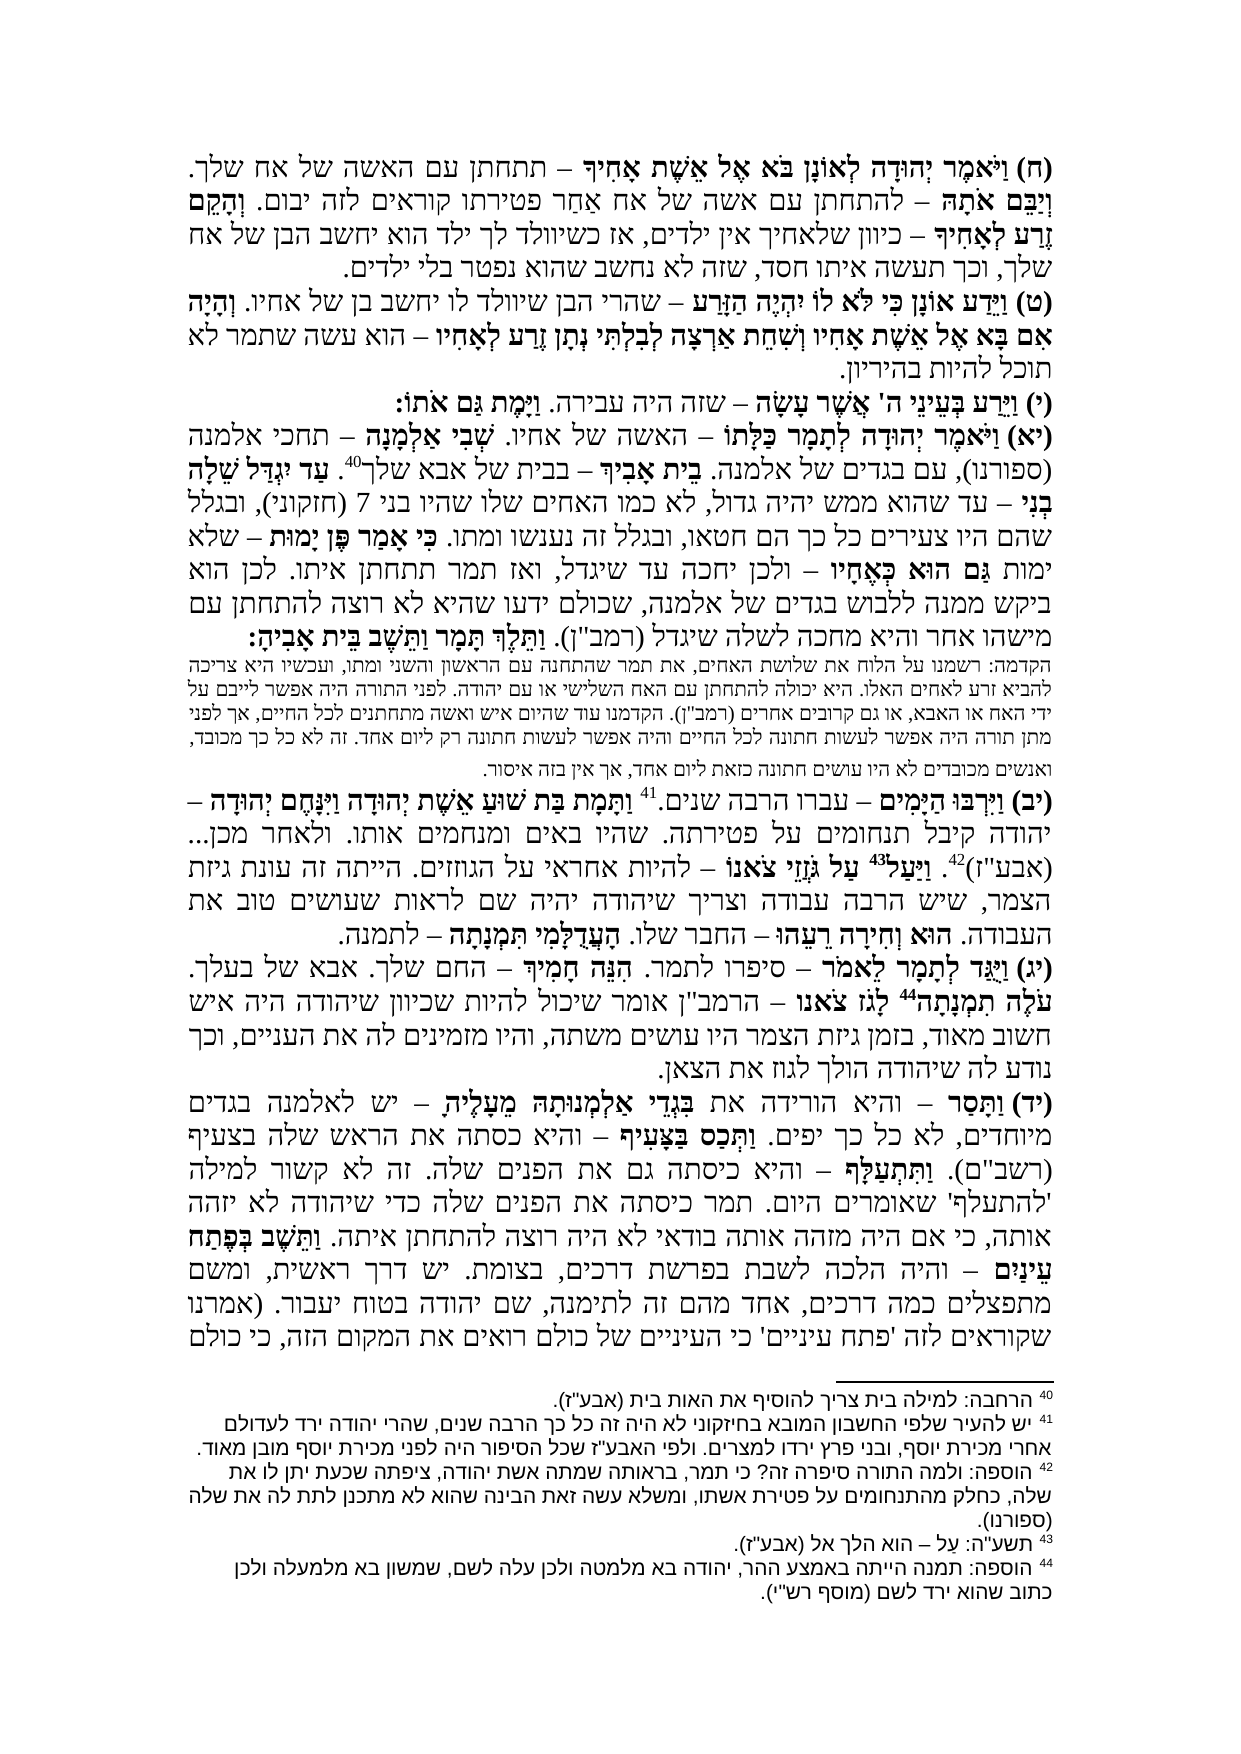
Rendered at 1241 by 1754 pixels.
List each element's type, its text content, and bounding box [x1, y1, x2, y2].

text (י) וַיֵּרַע בְּעֵינֵי ה' אֲשֶׁר עָשָׂה – שזה היה עבירה. וַיָּמֶת גַּם אֹתוֹ: [187, 385, 1053, 418]
text (יא) וַיֹּאמֶר יְהוּדָה לְתָמָר כַּלָּתוֹ – האשה של אחיו. שְׁבִי אַלְמָנָה – תחכי אלמנה (ספורנו), עם בגדים של אלמנה. בֵית אָבִיךְ – בבית של אבא שלך. עַד יִגְדַּל שֵׁלָה בְנִי – עד שהוא ממש יהיה גדול, לא כמו האחים שלו שהיו בני 7 (חזקוני), ובגלל שהם היו צעירים כל כך הם חטאו, ובגלל זה נענשו ומתו. כִּי אָמַר פֶּן יָמוּת – שלא ימות גַּם הוּא כְּאֶחָיו – ולכן יחכה עד שיגדל, ואז תמר תתחתן איתו. לכן הוא ביקש ממנה ללבוש בגדים של אלמנה, שכולם ידעו שהיא לא רוצה להתחתן עם מישהו אחר והיא מחכה לשלה שיגדל (רמב"ן). וַתֵּלֶךְ תָּמָר וַתֵּשֶׁב בֵּית אָבִיהָ: [187, 418, 1053, 653]
text (יב) וַיִּרְבּוּ הַיָּמִים – עברו הרבה שנים. וַתָּמָת בַּת שׁוּעַ אֵשֶׁת יְהוּדָה וַיִּנָּחֶם יְהוּדָה – יהודה קיבל תנחומים על פטירתה. שהיו באים ומנחמים אותו. ולאחר מכן...(אבע"ז). וַיַּעַל עַל גֹּזֲזֵי צֹאנוֹ – להיות אחראי על הגוזזים. הייתה זה עונת גיזת הצמר, שיש הרבה עבודה וצריך שיהודה יהיה שם לראות שעושים טוב את העבודה. הוּא וְחִירָה רֵעֵהוּ – החבר שלו. הָעֲדֻלָּמִי תִּמְנָתָה – לתמנה. [187, 783, 1053, 951]
text הקדמה: רשמנו על הלוח את שלושת האחים, את תמר שהתחנה עם הראשון והשני ומתו, ועכשיו היא צריכה להביא זרע לאחים האלו. היא יכולה להתחתן עם האח השלישי או עם יהודה. לפני התורה היה אפשר לייבם על ידי האח או האבא, או גם קרובים אחרים (רמב"ן). הקדמנו עוד שהיום איש ואשה מתחתנים לכל החיים, אך לפני מתן תורה היה אפשר לעשות חתונה לכל החיים והיה אפשר לעשות חתונה רק ליום אחד. זה לא כל כך מכובד, ואנשים מכובדים לא היו עושים חתונה כזאת ליום אחד, אך אין בזה איסור. [187, 653, 1053, 783]
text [187, 1085, 1053, 1353]
text (ט) וַיֵּדַע אוֹנָן כִּי לֹּא לוֹ יִהְיֶה הַזָּרַע – שהרי הבן שיוולד לו יחשב בן של אחיו. וְהָיָה אִם בָּא אֶל אֵשֶׁת אָחִיו וְשִׁחֵת אַרְצָה לְבִלְתִּי נְתָן זֶרַע לְאָחִיו – הוא עשה שתמר לא תוכל להיות בהיריון. [187, 284, 1053, 385]
text (יג) וַיֻּגַּד לְתָמָר לֵאמֹר – סיפרו לתמר. הִנֵּה חָמִיךְ – החם שלך. אבא של בעלך. עֹלֶה תִמְנָתָה לָגֹז צֹאנו – הרמב"ן אומר שיכול להיות שכיוון שיהודה היה איש חשוב מאוד, בזמן גיזת הצמר היו עושים משתה, והיו מזמינים לה את העניים, וכך נודע לה שיהודה הולך לגוז את הצאן. [187, 951, 1053, 1085]
text (ח) וַיֹּאמֶר יְהוּדָה לְאוֹנָן בֹּא אֶל אֵשֶׁת אָחִיךָ – תתחתן עם האשה של אח שלך. וְיַבֵּם אֹתָהּ – להתחתן עם אשה של אח אַחַר פטירתו קוראים לזה יבום. וְהָקֵם זֶרַע לְאָחִיךָ – כיוון שלאחיך אין ילדים, אז כשיוולד לך ילד הוא יחשב הבן של אח שלך, וכך תעשה איתו חסד, שזה לא נחשב שהוא נפטר בלי ילדים. [187, 150, 1053, 284]
